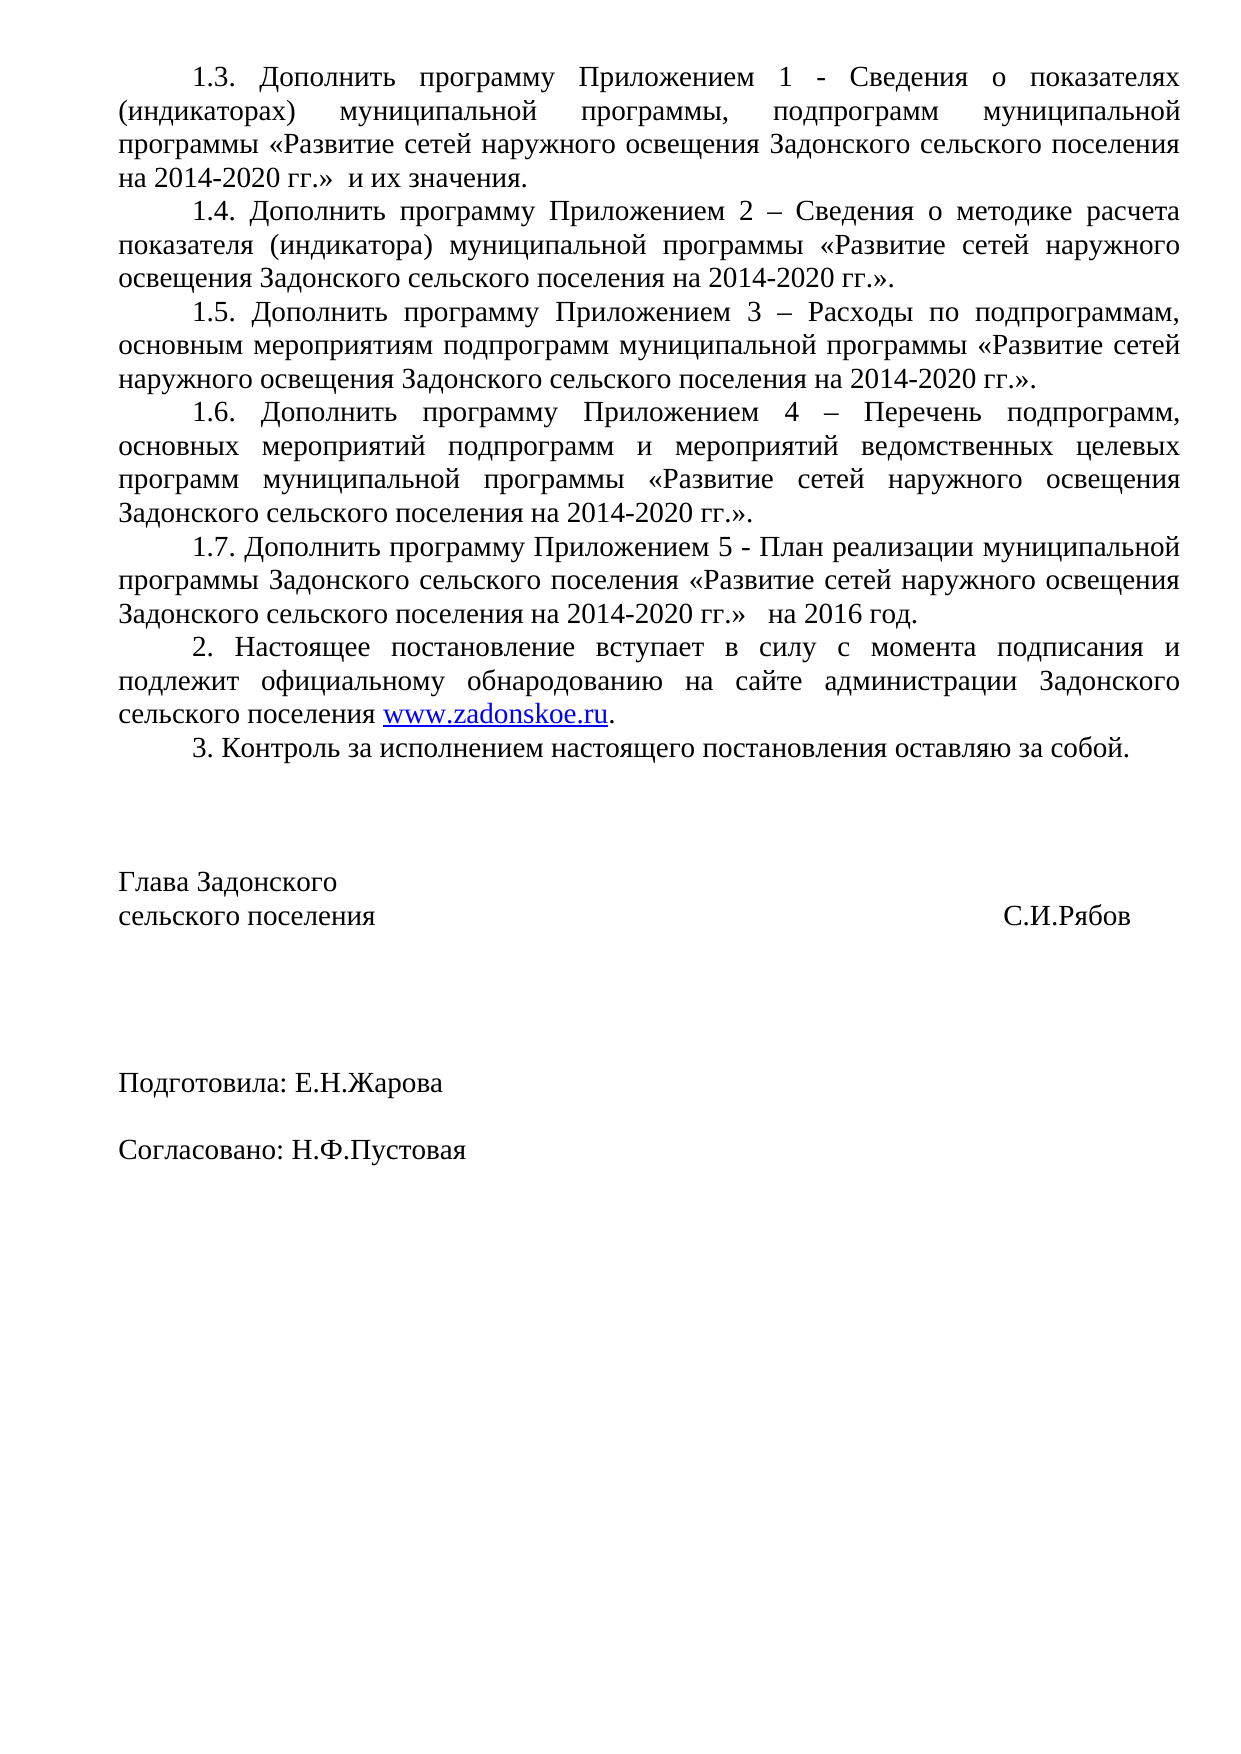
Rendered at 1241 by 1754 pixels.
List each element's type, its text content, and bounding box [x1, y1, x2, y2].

text Согласовано: Н.Ф.Пустовая [118, 1132, 1181, 1166]
text Подготовила: Е.Н.Жарова [118, 1065, 1181, 1099]
text 1.4. Дополнить программу Приложением 2 – Сведения о методике расчета показателя (индикатора) муниципальной программы «Развитие сетей наружного освещения Задонского сельского поселения на 2014-2020 гг.». [118, 193, 1181, 294]
text 3. Контроль за исполнением настоящего постановления оставляю за собой. [118, 730, 1181, 763]
text 1.6. Дополнить программу Приложением 4 – Перечень подпрограмм, основных мероприятий подпрограмм и мероприятий ведомственных целевых программ муниципальной программы «Развитие сетей наружного освещения Задонского сельского поселения на 2014-2020 гг.». [118, 394, 1181, 529]
text сельского поселения С.И.Рябов [118, 898, 1181, 931]
text Глава Задонского [118, 864, 1181, 898]
text 1.7. Дополнить программу Приложением 5 - План реализации муниципальной программы Задонского сельского поселения «Развитие сетей наружного освещения Задонского сельского поселения на 2014-2020 гг.» на 2016 год. [118, 529, 1181, 629]
text 2. Настоящее постановление вступает в силу с момента подписания и подлежит официальному обнародованию на сайте администрации Задонского сельского поселения www.zadonskoe.ru. [118, 629, 1181, 730]
text 1.3. Дополнить программу Приложением 1 - Сведения о показателях (индикаторах) муниципальной программы, подпрограмм муниципальной программы «Развитие сетей наружного освещения Задонского сельского поселения на 2014-2020 гг.» и их значения. [118, 59, 1181, 193]
text 1.5. Дополнить программу Приложением 3 – Расходы по подпрограммам, основным мероприятиям подпрограмм муниципальной программы «Развитие сетей наружного освещения Задонского сельского поселения на 2014-2020 гг.». [118, 294, 1181, 394]
